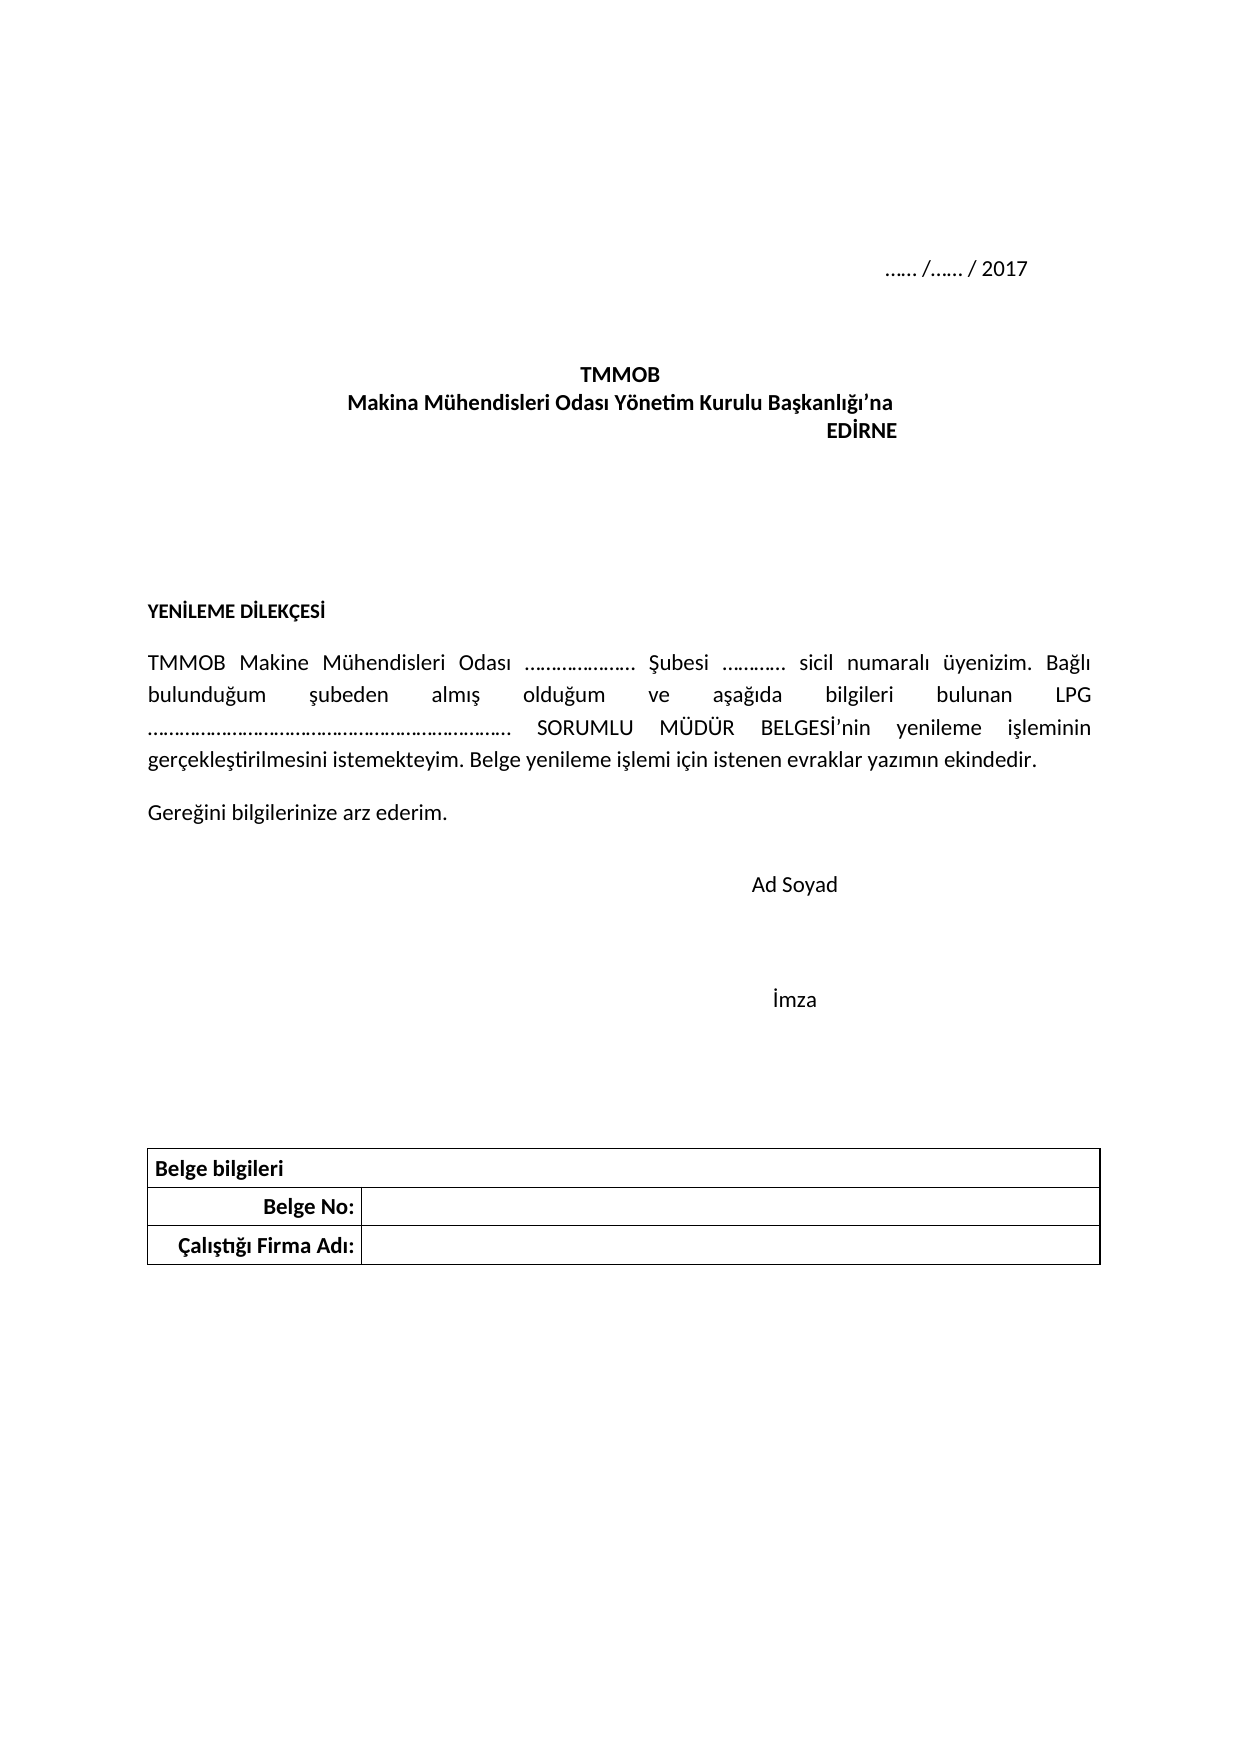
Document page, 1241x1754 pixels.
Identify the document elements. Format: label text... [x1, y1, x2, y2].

text Gereğini bilgilerinize arz ederim. [148, 798, 1093, 826]
table_cell [362, 1226, 1099, 1263]
table_cell Çalıştığı Firma Adı: [148, 1226, 361, 1263]
table_cell Belge No: [148, 1188, 361, 1225]
table_cell [362, 1188, 1099, 1225]
table_header TMMOB Makina Mühendisleri Odası Yönetim Kurulu Başkanlığı’na EDİRNE [332, 360, 908, 492]
table_header Belge bilgileri [148, 1149, 1099, 1187]
table_header Ad Soyad [713, 870, 877, 982]
text …… /…… / 2017 [885, 254, 1093, 282]
table_cell İmza [713, 982, 877, 1013]
text TMMOB Makine Mühendisleri Odası ………………… Şubesi ………… sicil numaralı üyenizim. Bağlı bulunduğum şubeden almış olduğum ve aşağıda bilgileri bulunan LPG …………………………………………………………… SORUMLU MÜDÜR BELGESİ’nin yenileme işleminin gerçekleştirilmesini istemekteyim. Belge yenileme işlemi için istenen evraklar yazımın ekindedir. [148, 648, 1093, 773]
text YENİLEME DİLEKÇESİ [148, 598, 1093, 624]
